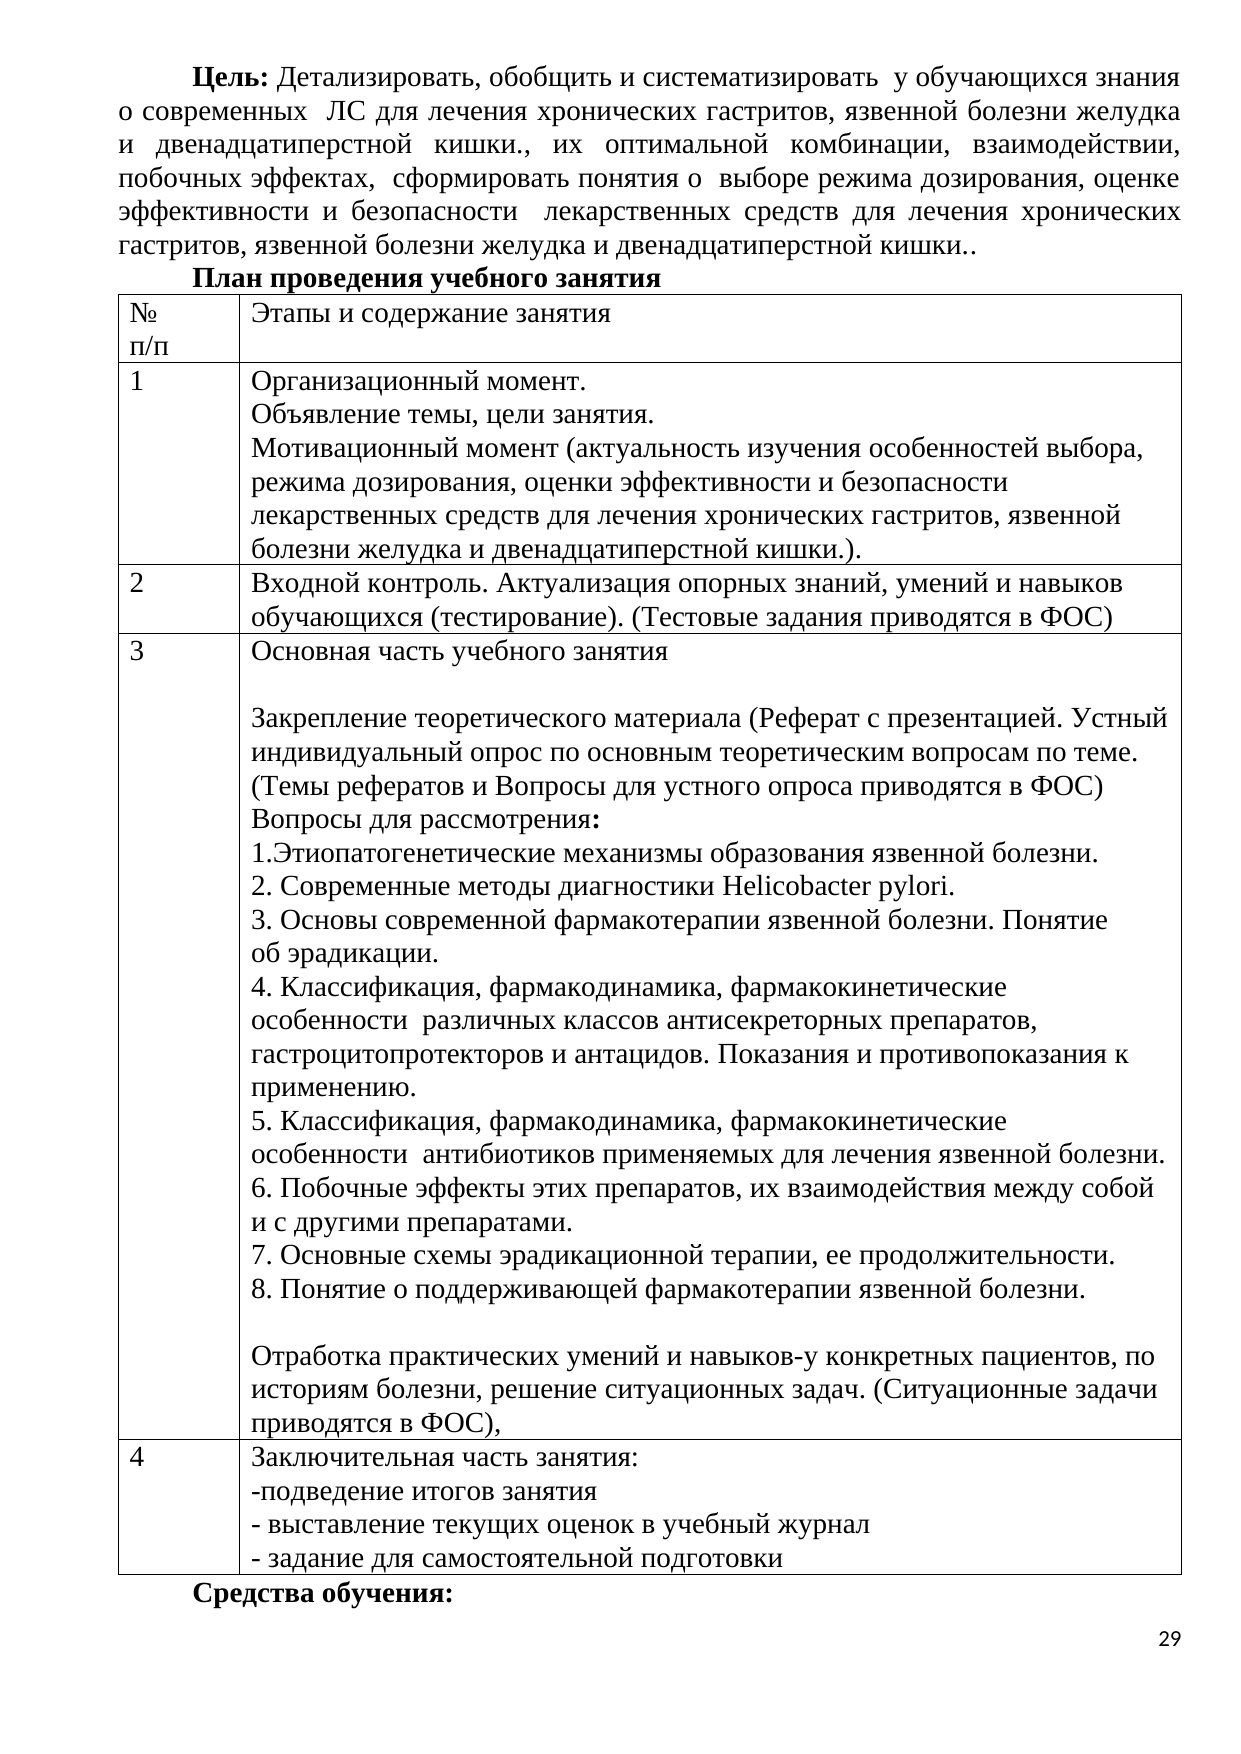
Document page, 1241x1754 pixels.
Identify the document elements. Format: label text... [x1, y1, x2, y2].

table_header Этапы и содержание занятия [240, 295, 1181, 362]
table_cell Входной контроль. Актуализация опорных знаний, умений и навыков обучающихся (тестирование). (Тестовые задания приводятся в ФОС) [240, 565, 1181, 632]
table_cell 3 [119, 634, 239, 1438]
table_cell 4 [119, 1440, 239, 1574]
text Цель: Детализировать, обобщить и систематизировать у обучающихся знания о современных ЛС для лечения хронических гастритов, язвенной болезни желудка и двенадцатиперстной кишки., их оптимальной комбинации, взаимодействии, побочных эффектах, сформировать понятия о выборе режима дозирования, оценке эффективности и безопасности лекарственных средств для лечения хронических гастритов, язвенной болезни желудка и двенадцатиперстной кишки.. [118, 59, 1181, 260]
table_cell Основная часть учебного занятия Закрепление теоретического материала (Реферат с презентацией. Устный индивидуальный опрос по основным теоретическим вопросам по теме. (Темы рефератов и Вопросы для устного опроса приводятся в ФОС) Вопросы для рассмотрения: 1.Этиопатогенетические механизмы образования язвенной болезни. 2. Современные методы диагностики Helicobacter pylori. 3. Основы современной фармакотерапии язвенной болезни. Понятие об эрадикации. 4. Классификация, фармакодинамика, фармакокинетические особенности различных классов антисекреторных препаратов, гастроцитопротекторов и антацидов. Показания и противопоказания к применению. 5. Классификация, фармакодинамика, фармакокинетические особенности антибиотиков применяемых для лечения язвенной болезни. 6. Побочные эффекты этих препаратов, их взаимодействия между собой и с другими препаратами. 7. Основные схемы эрадикационной терапии, ее продолжительности. 8. Понятие о поддерживающей фармакотерапии язвенной болезни. Отработка практических умений и навыков-у конкретных пациентов, по историям болезни, решение ситуационных задач. (Ситуационные задачи приводятся в ФОС), [240, 634, 1181, 1438]
table_cell Организационный момент. Объявление темы, цели занятия. Мотивационный момент (актуальность изучения особенностей выбора, режима дозирования, оценки эффективности и безопасности лекарственных средств для лечения хронических гастритов, язвенной болезни желудка и двенадцатиперстной кишки.). [240, 363, 1181, 564]
table_header № п/п [119, 295, 239, 362]
table_cell 1 [119, 363, 239, 564]
text Средства обучения: [118, 1575, 1181, 1608]
table_cell 2 [119, 565, 239, 632]
table_cell Заключительная часть занятия: -подведение итогов занятия - выставление текущих оценок в учебный журнал - задание для самостоятельной подготовки [240, 1440, 1181, 1574]
text План проведения учебного занятия [118, 260, 1181, 294]
